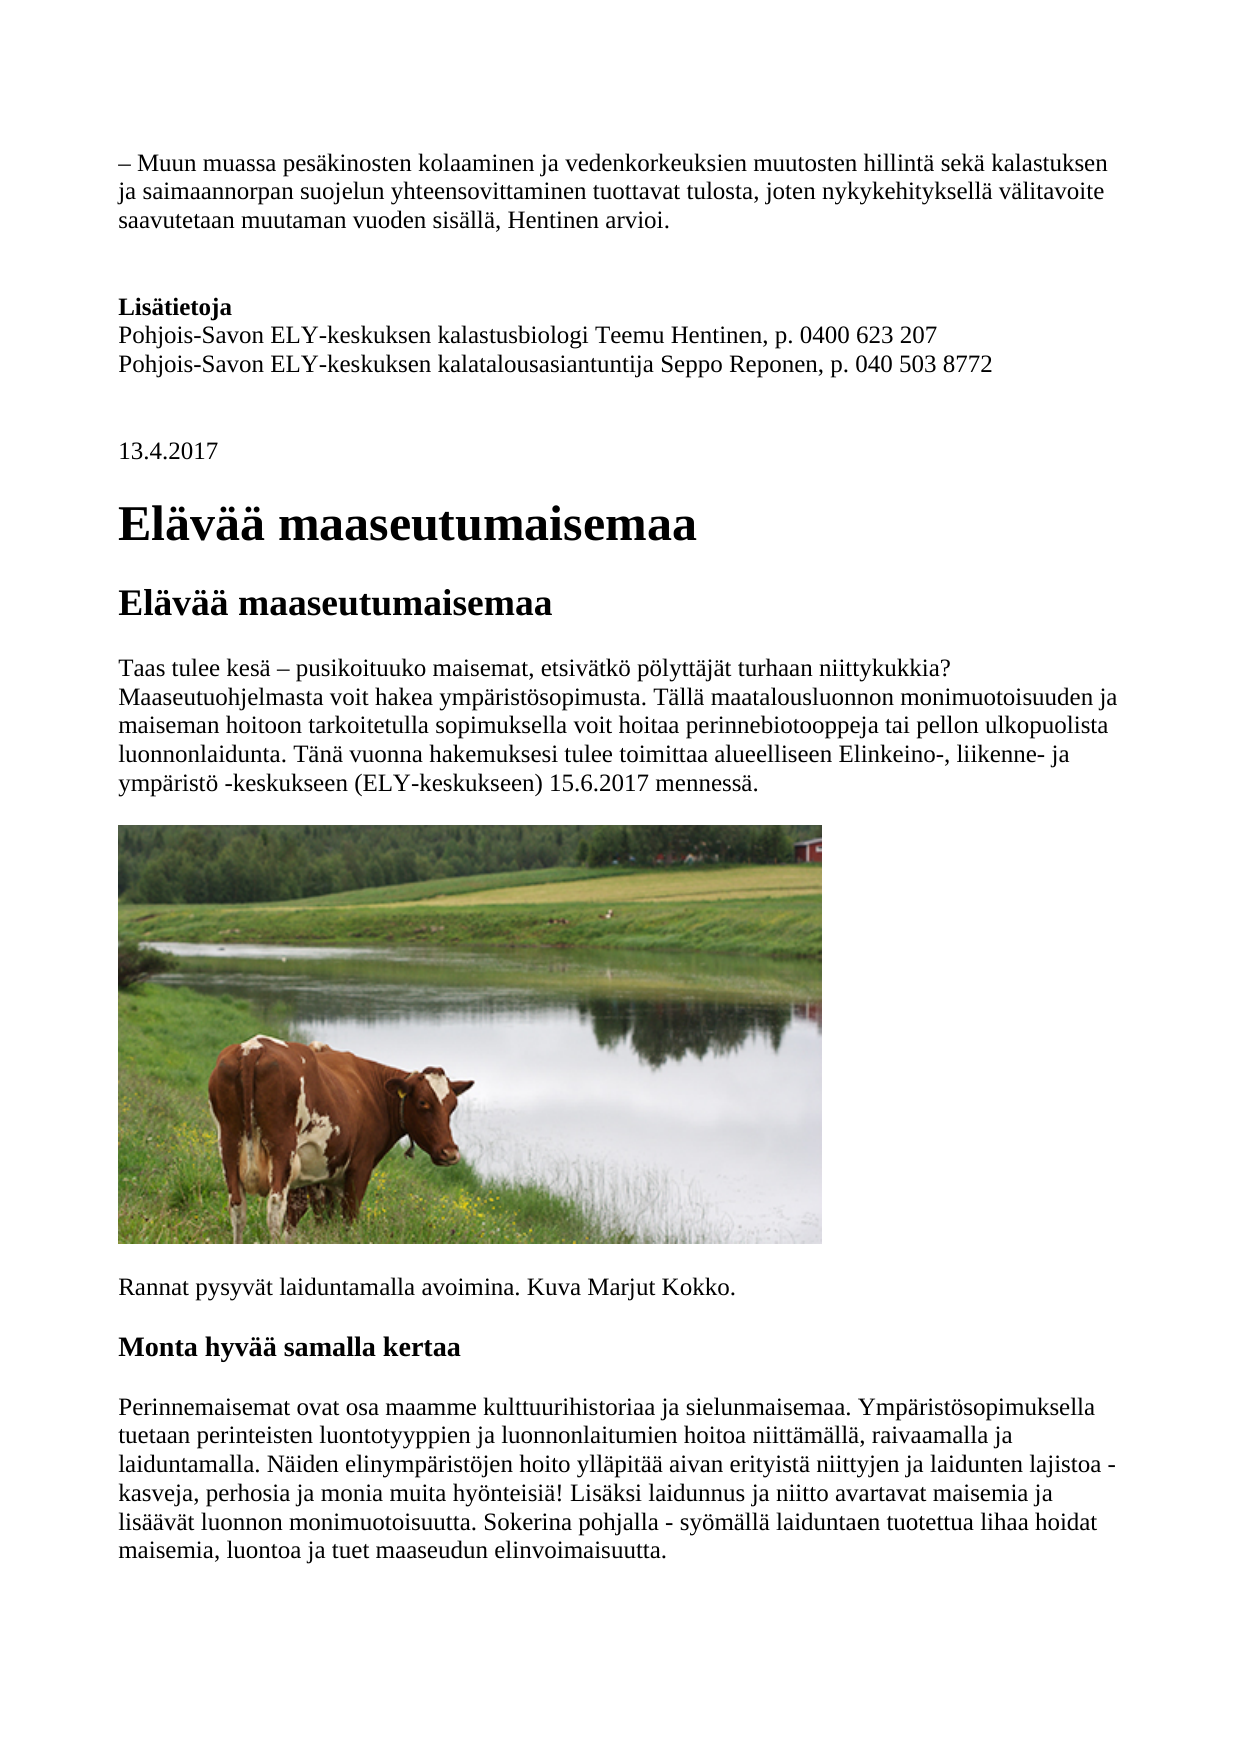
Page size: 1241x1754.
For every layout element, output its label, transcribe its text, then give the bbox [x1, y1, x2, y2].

text Lisätietoja Pohjois-Savon ELY-keskuksen kalastusbiologi Teemu Hentinen, p. 0400 623 207 Pohjois-Savon ELY-keskuksen kalatalousasiantuntija Seppo Reponen, p. 040 503 8772 [118, 263, 1122, 378]
text – Muun muassa pesäkinosten kolaaminen ja vedenkorkeuksien muutosten hillintä sekä kalastuksen ja saimaannorpan suojelun yhteensovittaminen tuottavat tulosta, joten nykykehityksellä välitavoite saavutetaan muutaman vuoden sisällä, Hentinen arvioi. [118, 148, 1122, 234]
text Elävää maaseutumaisemaa [118, 494, 1122, 551]
text Taas tulee kesä – pusikoituuko maisemat, etsivätkö pölyttäjät turhaan niittykukkia? Maaseutuohjelmasta voit hakea ympäristösopimusta. Tällä maatalousluonnon monimuotoisuuden ja maiseman hoitoon tarkoitetulla sopimuksella voit hoitaa perinnebiotooppeja tai pellon ulkopuolista luonnonlaidunta. Tänä vuonna hakemuksesi tulee toimittaa alueelliseen Elinkeino-, liikenne- ja ympäristö -keskukseen (ELY-keskukseen) 15.6.2017 mennessä. [118, 653, 1122, 797]
picture [118, 825, 822, 1244]
text Monta hyvää samalla kertaa [118, 1330, 1122, 1363]
text 13.4.2017 [118, 436, 1122, 465]
text Rannat pysyvät laiduntamalla avoimina. Kuva Marjut Kokko. [118, 1272, 1122, 1301]
text Elävää maaseutumaisemaa [118, 581, 1122, 624]
text Perinnemaisemat ovat osa maamme kulttuurihistoriaa ja sielunmaisemaa. Ympäristösopimuksella tuetaan perinteisten luontotyyppien ja luonnonlaitumien hoitoa niittämällä, raivaamalla ja laiduntamalla. Näiden elinympäristöjen hoito ylläpitää aivan erityistä niittyjen ja laidunten lajistoa - kasveja, perhosia ja monia muita hyönteisiä! Lisäksi laidunnus ja niitto avartavat maisemia ja lisäävät luonnon monimuotoisuutta. Sokerina pohjalla - syömällä laiduntaen tuotettua lihaa hoidat maisemia, luontoa ja tuet maaseudun elinvoimaisuutta. [118, 1392, 1122, 1564]
